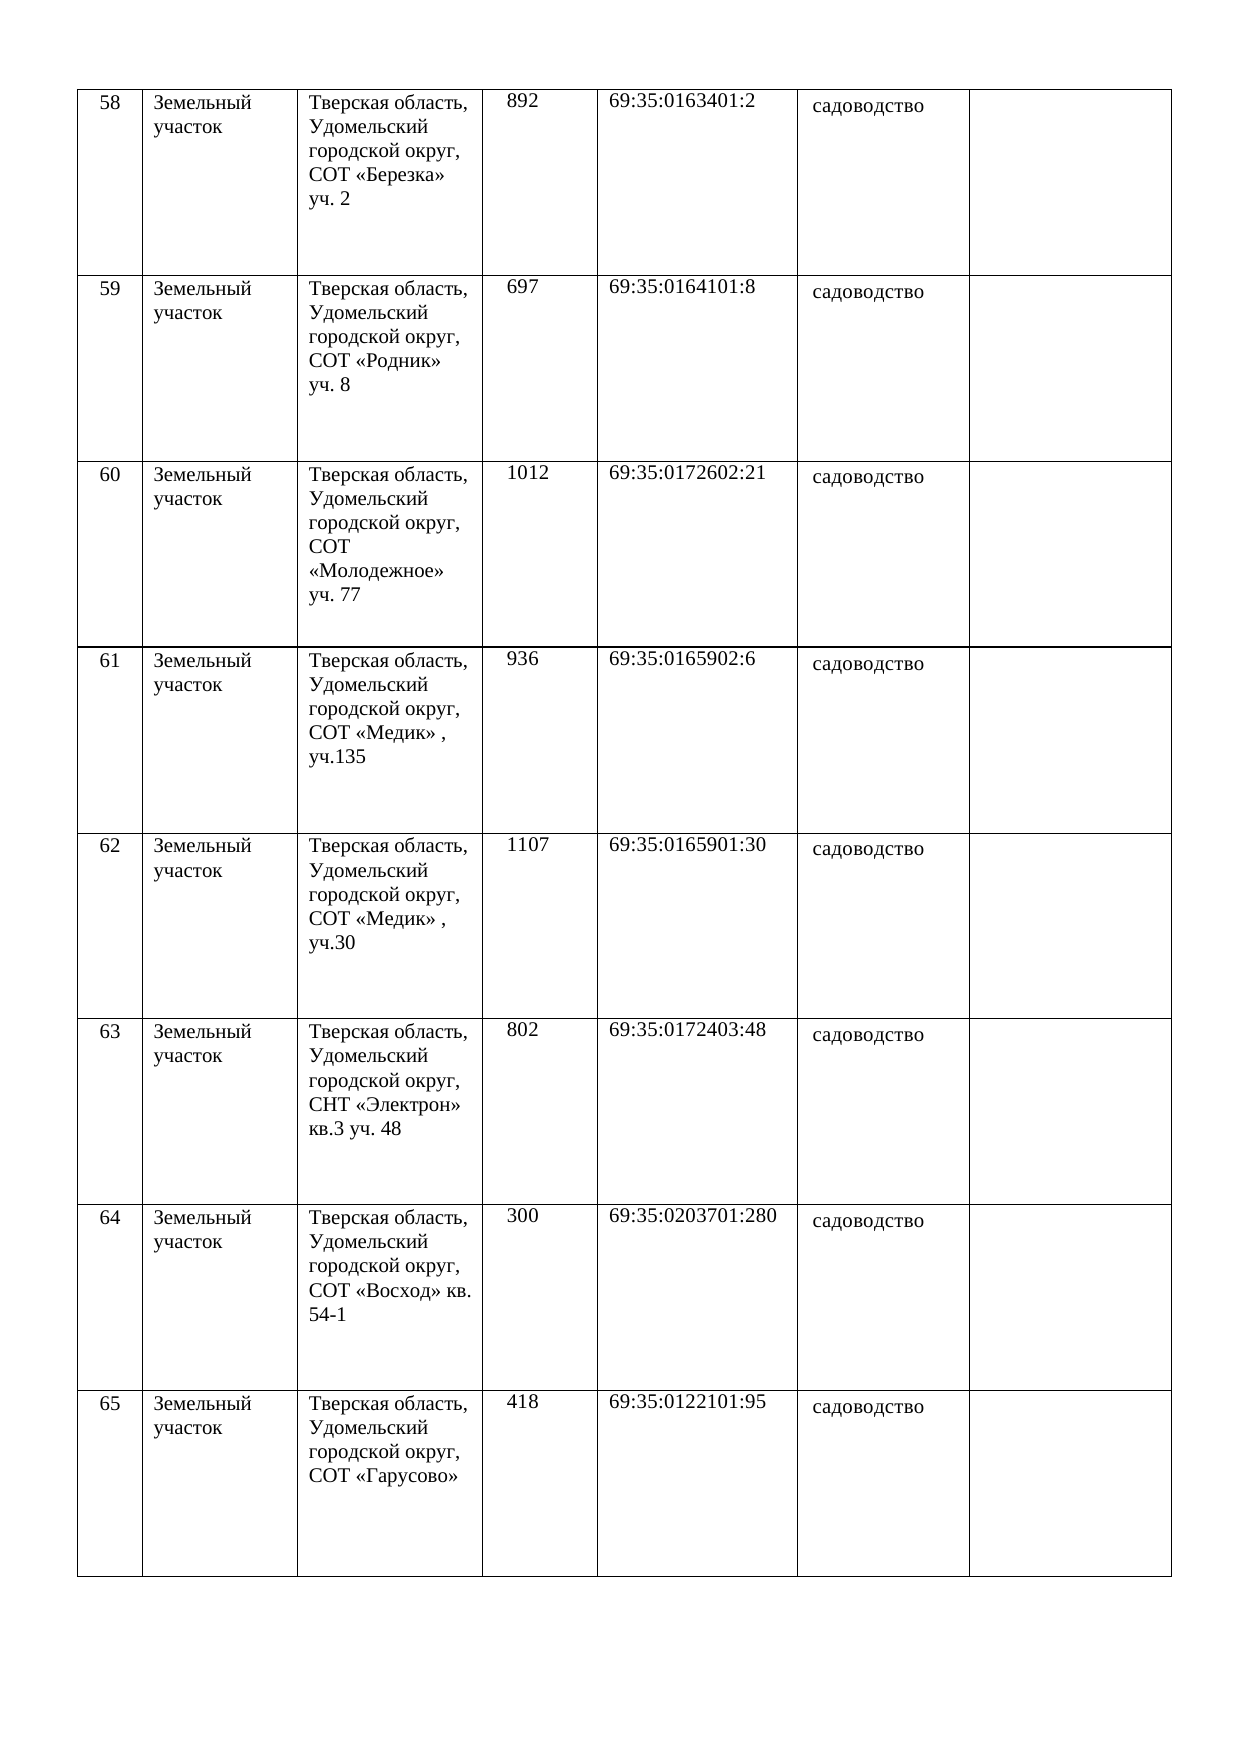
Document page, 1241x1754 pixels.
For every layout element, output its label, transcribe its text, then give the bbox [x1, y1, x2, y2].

table_cell 64 [78, 1205, 142, 1390]
table_cell садоводство [798, 834, 969, 1018]
table_cell 69:35:0172403:48 [598, 1019, 797, 1204]
table_cell Земельный участок [143, 1391, 297, 1576]
table_cell 59 [78, 276, 142, 461]
table_cell 69:35:0165902:6 [598, 648, 797, 832]
table_cell Земельный участок [143, 462, 297, 646]
table_cell Тверская область, Удомельский городской округ, СОТ «Восход» кв. 54-1 [298, 1205, 482, 1390]
table_cell Земельный участок [143, 276, 297, 461]
table_cell [970, 1391, 1171, 1576]
table_cell 58 [78, 90, 142, 274]
table_cell Тверская область, Удомельский городской округ, СОТ «Медик» , уч.30 [298, 834, 482, 1018]
table_cell 1107 [483, 834, 597, 1018]
table_cell 62 [78, 834, 142, 1018]
table_cell 61 [78, 648, 142, 832]
table_cell 60 [78, 462, 142, 646]
table_cell Земельный участок [143, 90, 297, 274]
table_cell садоводство [798, 462, 969, 646]
table_cell [970, 462, 1171, 646]
table_cell Земельный участок [143, 1019, 297, 1204]
table_cell [970, 648, 1171, 832]
table_cell садоводство [798, 276, 969, 461]
table_cell 69:35:0163401:2 [598, 90, 797, 274]
table_cell Тверская область, Удомельский городской округ, СОТ «Молодежное» уч. 77 [298, 462, 482, 646]
table_cell [970, 1019, 1171, 1204]
table_cell садоводство [798, 1019, 969, 1204]
table_cell садоводство [798, 648, 969, 832]
table_cell 69:35:0165901:30 [598, 834, 797, 1018]
table_cell Тверская область, Удомельский городской округ, СОТ «Гарусово» [298, 1391, 482, 1576]
table_cell садоводство [798, 1391, 969, 1576]
table_cell Тверская область, Удомельский городской округ, СНТ «Электрон» кв.3 уч. 48 [298, 1019, 482, 1204]
table_cell 63 [78, 1019, 142, 1204]
table_cell Тверская область, Удомельский городской округ, СОТ «Медик» , уч.135 [298, 648, 482, 832]
table_cell 892 [483, 90, 597, 274]
table_cell [970, 276, 1171, 461]
table_cell садоводство [798, 1205, 969, 1390]
table_cell 1012 [483, 462, 597, 646]
table_cell Тверская область, Удомельский городской округ, СОТ «Родник» уч. 8 [298, 276, 482, 461]
table_cell [970, 90, 1171, 274]
table_cell [970, 1205, 1171, 1390]
table_cell 936 [483, 648, 597, 832]
table_cell 69:35:0122101:95 [598, 1391, 797, 1576]
table_cell 69:35:0203701:280 [598, 1205, 797, 1390]
table_cell 418 [483, 1391, 597, 1576]
table_cell 300 [483, 1205, 597, 1390]
table_cell Земельный участок [143, 1205, 297, 1390]
table_cell 69:35:0172602:21 [598, 462, 797, 646]
table_cell [970, 834, 1171, 1018]
table_cell 697 [483, 276, 597, 461]
table_cell 802 [483, 1019, 597, 1204]
table_cell Земельный участок [143, 834, 297, 1018]
table_cell 69:35:0164101:8 [598, 276, 797, 461]
table_cell Земельный участок [143, 648, 297, 832]
table_cell 65 [78, 1391, 142, 1576]
table_cell садоводство [798, 90, 969, 274]
table_cell Тверская область, Удомельский городской округ, СОТ «Березка» уч. 2 [298, 90, 482, 274]
